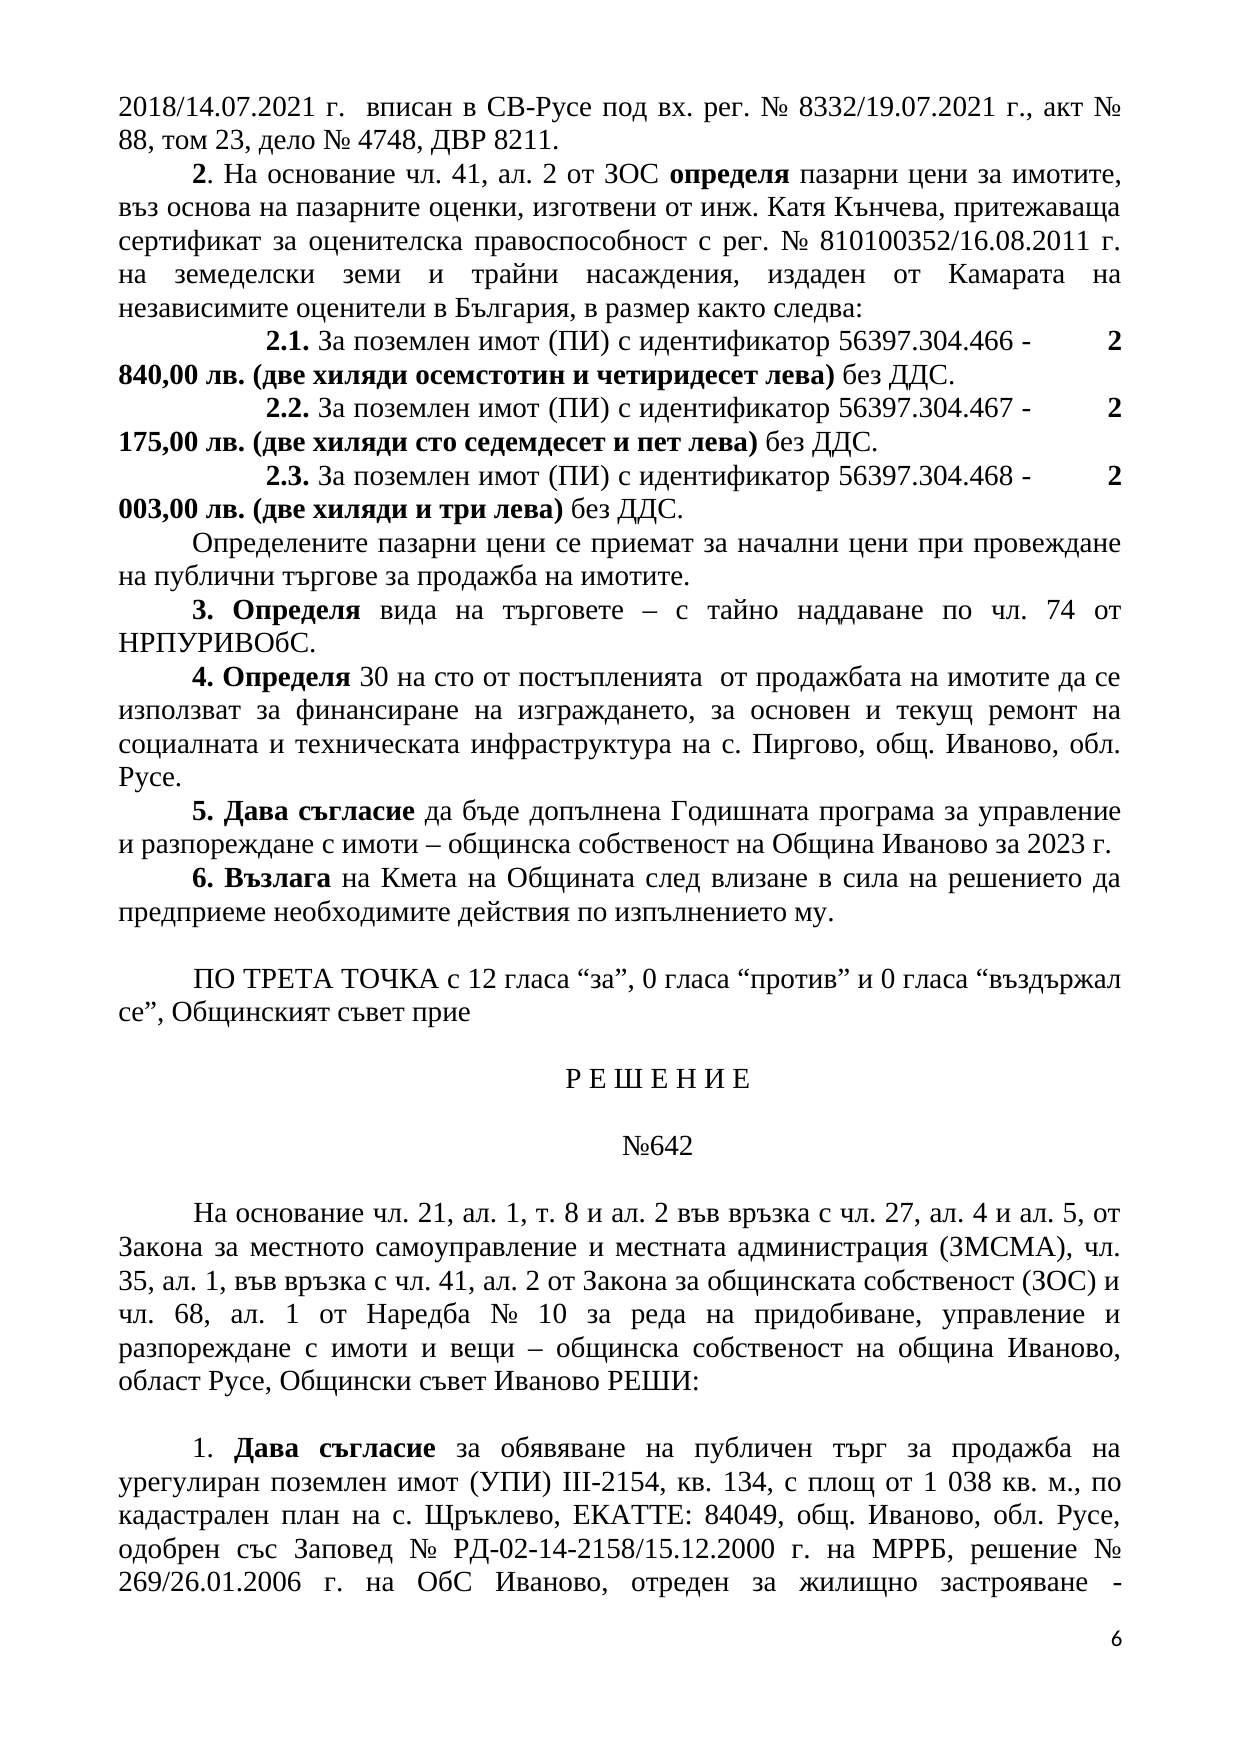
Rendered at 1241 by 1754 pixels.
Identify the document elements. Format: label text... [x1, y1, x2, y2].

text 6. Възлага на Кмета на Общината след влизане в сила на решението да предприеме необходимите действия по изпълнението му. [118, 860, 1122, 927]
text 4. Определя 30 на сто от постъпленията от продажбата на имотите да се използват за финансиране на изграждането, за основен и текущ ремонт на социалната и техническата инфраструктура на с. Пиргово, общ. Иваново, обл. Русе. [118, 659, 1122, 793]
text 2. На основание чл. 41, ал. 2 от ЗОС определя пазарни цени за имотите, въз основа на пазарните оценки, изготвени от инж. Катя Кънчева, притежаваща сертификат за оценителска правоспособност с рег. № 810100352/16.08.2011 г. на земеделски земи и трайни насаждения, издаден от Камарата на независимите оценители в България, в размер както следва: [118, 156, 1122, 323]
text Определените пазарни цени се приемат за начални цени при провеждане на публични търгове за продажба на имотите. [118, 525, 1122, 592]
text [118, 89, 1122, 156]
text На основание чл. 21, ал. 1, т. 8 и ал. 2 във връзка с чл. 27, ал. 4 и ал. 5, от Закона за местното самоуправление и местната администрация (ЗМСМА), чл. 35, ал. 1, във връзка с чл. 41, ал. 2 от Закона за общинската собственост (ЗОС) и чл. 68, ал. 1 от Наредба № 10 за реда на придобиване, управление и разпореждане с имоти и вещи – общинска собственост на община Иваново, област Русе, Общински съвет Иваново РЕШИ: [118, 1196, 1122, 1397]
text 3. Определя вида на търговете – с тайно наддаване по чл. 74 от НРПУРИВОбС. [118, 592, 1122, 659]
text 2.1. За поземлен имот (ПИ) с идентификатор 56397.304.466 - 2 840,00 лв. (две хиляди осемстотин и четиридесет лева) без ДДС. [118, 323, 1122, 391]
text №642 [118, 1128, 1122, 1162]
text ПО ТРЕТА ТОЧКА с 12 гласа “за”, 0 гласа “против” и 0 гласа “въздържал се”, Общинският съвет прие [118, 961, 1122, 1028]
text 2.3. За поземлен имот (ПИ) с идентификатор 56397.304.468 - 2 003,00 лв. (две хиляди и три лева) без ДДС. [118, 458, 1122, 525]
text 2.2. За поземлен имот (ПИ) с идентификатор 56397.304.467 - 2 175,00 лв. (две хиляди сто седемдесет и пет лева) без ДДС. [118, 391, 1122, 458]
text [118, 1430, 1122, 1598]
text 5. Дава съгласие да бъде допълнена Годишната програма за управление и разпореждане с имоти – общинска собственост на Община Иваново за 2023 г. [118, 793, 1122, 860]
text Р Е Ш Е Н И Е [118, 1061, 1122, 1095]
